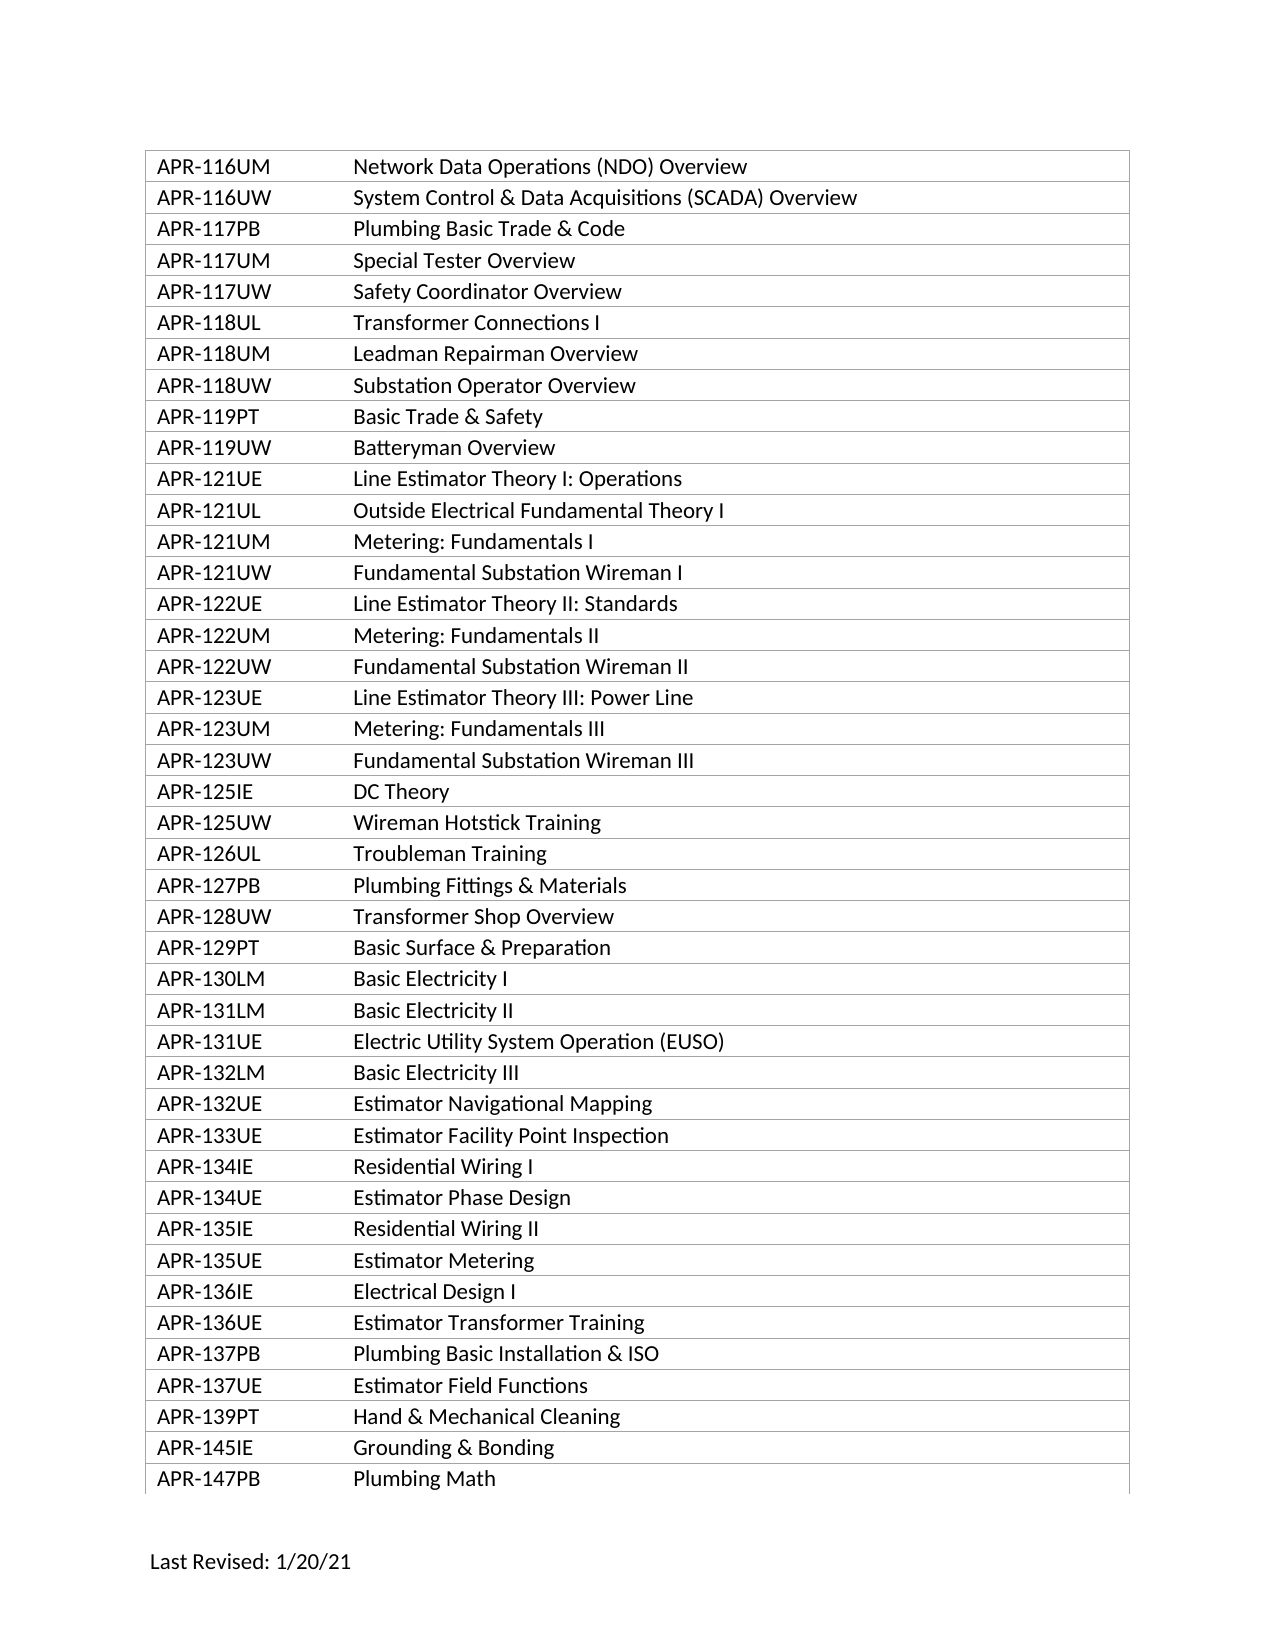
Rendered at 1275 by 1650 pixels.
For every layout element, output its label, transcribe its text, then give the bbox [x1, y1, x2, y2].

table_cell Metering: Fundamentals I [342, 526, 1129, 556]
table_cell APR-131LM [146, 995, 342, 1025]
table_cell APR-122UW [146, 651, 342, 681]
table_cell APR-130LM [146, 964, 342, 994]
table_cell Troubleman Training [342, 839, 1129, 869]
table_cell APR-137UE [146, 1370, 342, 1400]
table_cell APR-129PT [146, 932, 342, 962]
table_cell Fundamental Substation Wireman III [342, 745, 1129, 775]
table_cell Wireman Hotstick Training [342, 807, 1129, 837]
table_cell APR-117PB [146, 214, 342, 244]
table_cell APR-133UE [146, 1120, 342, 1150]
table_cell Special Tester Overview [342, 245, 1129, 275]
table_cell Electric Utility System Operation (EUSO) [342, 1026, 1129, 1056]
table_cell APR-145IE [146, 1432, 342, 1462]
table_cell System Control & Data Acquisitions (SCADA) Overview [342, 182, 1129, 212]
table_cell APR-136IE [146, 1276, 342, 1306]
table_cell APR-118UW [146, 370, 342, 400]
table_cell APR-118UL [146, 307, 342, 337]
table_cell APR-125IE [146, 776, 342, 806]
table_cell Residential Wiring I [342, 1151, 1129, 1181]
table_cell APR-117UM [146, 245, 342, 275]
table_cell Metering: Fundamentals II [342, 620, 1129, 650]
table_cell APR-131UE [146, 1026, 342, 1056]
table_cell APR-121UW [146, 557, 342, 587]
table_cell Residential Wiring II [342, 1214, 1129, 1244]
table_cell Safety Coordinator Overview [342, 276, 1129, 306]
table_cell APR-125UW [146, 807, 342, 837]
table_cell Electrical Design I [342, 1276, 1129, 1306]
table_cell APR-135IE [146, 1214, 342, 1244]
table_cell Plumbing Math [342, 1464, 1129, 1494]
table_cell Fundamental Substation Wireman I [342, 557, 1129, 587]
table_cell APR-147PB [146, 1464, 342, 1494]
table_cell APR-127PB [146, 870, 342, 900]
table_cell Hand & Mechanical Cleaning [342, 1401, 1129, 1431]
table_cell Basic Electricity II [342, 995, 1129, 1025]
table_cell Substation Operator Overview [342, 370, 1129, 400]
table_cell APR-134UE [146, 1182, 342, 1212]
table_cell APR-123UW [146, 745, 342, 775]
table_cell Batteryman Overview [342, 432, 1129, 462]
table_cell APR-136UE [146, 1307, 342, 1337]
table_cell APR-117UW [146, 276, 342, 306]
table_cell Metering: Fundamentals III [342, 714, 1129, 744]
table_cell APR-118UM [146, 339, 342, 369]
table_cell APR-121UL [146, 495, 342, 525]
table_cell APR-119UW [146, 432, 342, 462]
table_cell APR-121UM [146, 526, 342, 556]
table_cell Estimator Facility Point Inspection [342, 1120, 1129, 1150]
table_cell Basic Electricity I [342, 964, 1129, 994]
table_cell Estimator Navigational Mapping [342, 1089, 1129, 1119]
table_cell APR-134IE [146, 1151, 342, 1181]
table_cell Estimator Field Functions [342, 1370, 1129, 1400]
table_cell APR-123UE [146, 682, 342, 712]
table_cell Basic Surface & Preparation [342, 932, 1129, 962]
table_cell Estimator Phase Design [342, 1182, 1129, 1212]
table_cell Network Data Operations (NDO) Overview [342, 151, 1129, 181]
table_cell Outside Electrical Fundamental Theory I [342, 495, 1129, 525]
table_cell APR-116UM [146, 151, 342, 181]
table_cell Leadman Repairman Overview [342, 339, 1129, 369]
table_cell APR-132LM [146, 1057, 342, 1087]
table_cell DC Theory [342, 776, 1129, 806]
table_cell APR-126UL [146, 839, 342, 869]
table_cell Line Estimator Theory I: Operations [342, 464, 1129, 494]
table_cell Estimator Metering [342, 1245, 1129, 1275]
table_cell APR-123UM [146, 714, 342, 744]
table_cell Line Estimator Theory II: Standards [342, 589, 1129, 619]
table_cell APR-137PB [146, 1339, 342, 1369]
table_cell APR-119PT [146, 401, 342, 431]
table_cell Transformer Shop Overview [342, 901, 1129, 931]
table_cell APR-122UM [146, 620, 342, 650]
table_cell APR-139PT [146, 1401, 342, 1431]
table_cell APR-128UW [146, 901, 342, 931]
table_cell Plumbing Basic Trade & Code [342, 214, 1129, 244]
table_cell Line Estimator Theory III: Power Line [342, 682, 1129, 712]
table_cell Basic Electricity III [342, 1057, 1129, 1087]
table_cell APR-122UE [146, 589, 342, 619]
table_cell Estimator Transformer Training [342, 1307, 1129, 1337]
table_cell Plumbing Fittings & Materials [342, 870, 1129, 900]
table_cell APR-132UE [146, 1089, 342, 1119]
table_cell Transformer Connections I [342, 307, 1129, 337]
table_cell APR-135UE [146, 1245, 342, 1275]
table_cell APR-121UE [146, 464, 342, 494]
table_cell Grounding & Bonding [342, 1432, 1129, 1462]
table_cell Plumbing Basic Installation & ISO [342, 1339, 1129, 1369]
table_cell Fundamental Substation Wireman II [342, 651, 1129, 681]
table_cell APR-116UW [146, 182, 342, 212]
table_cell Basic Trade & Safety [342, 401, 1129, 431]
